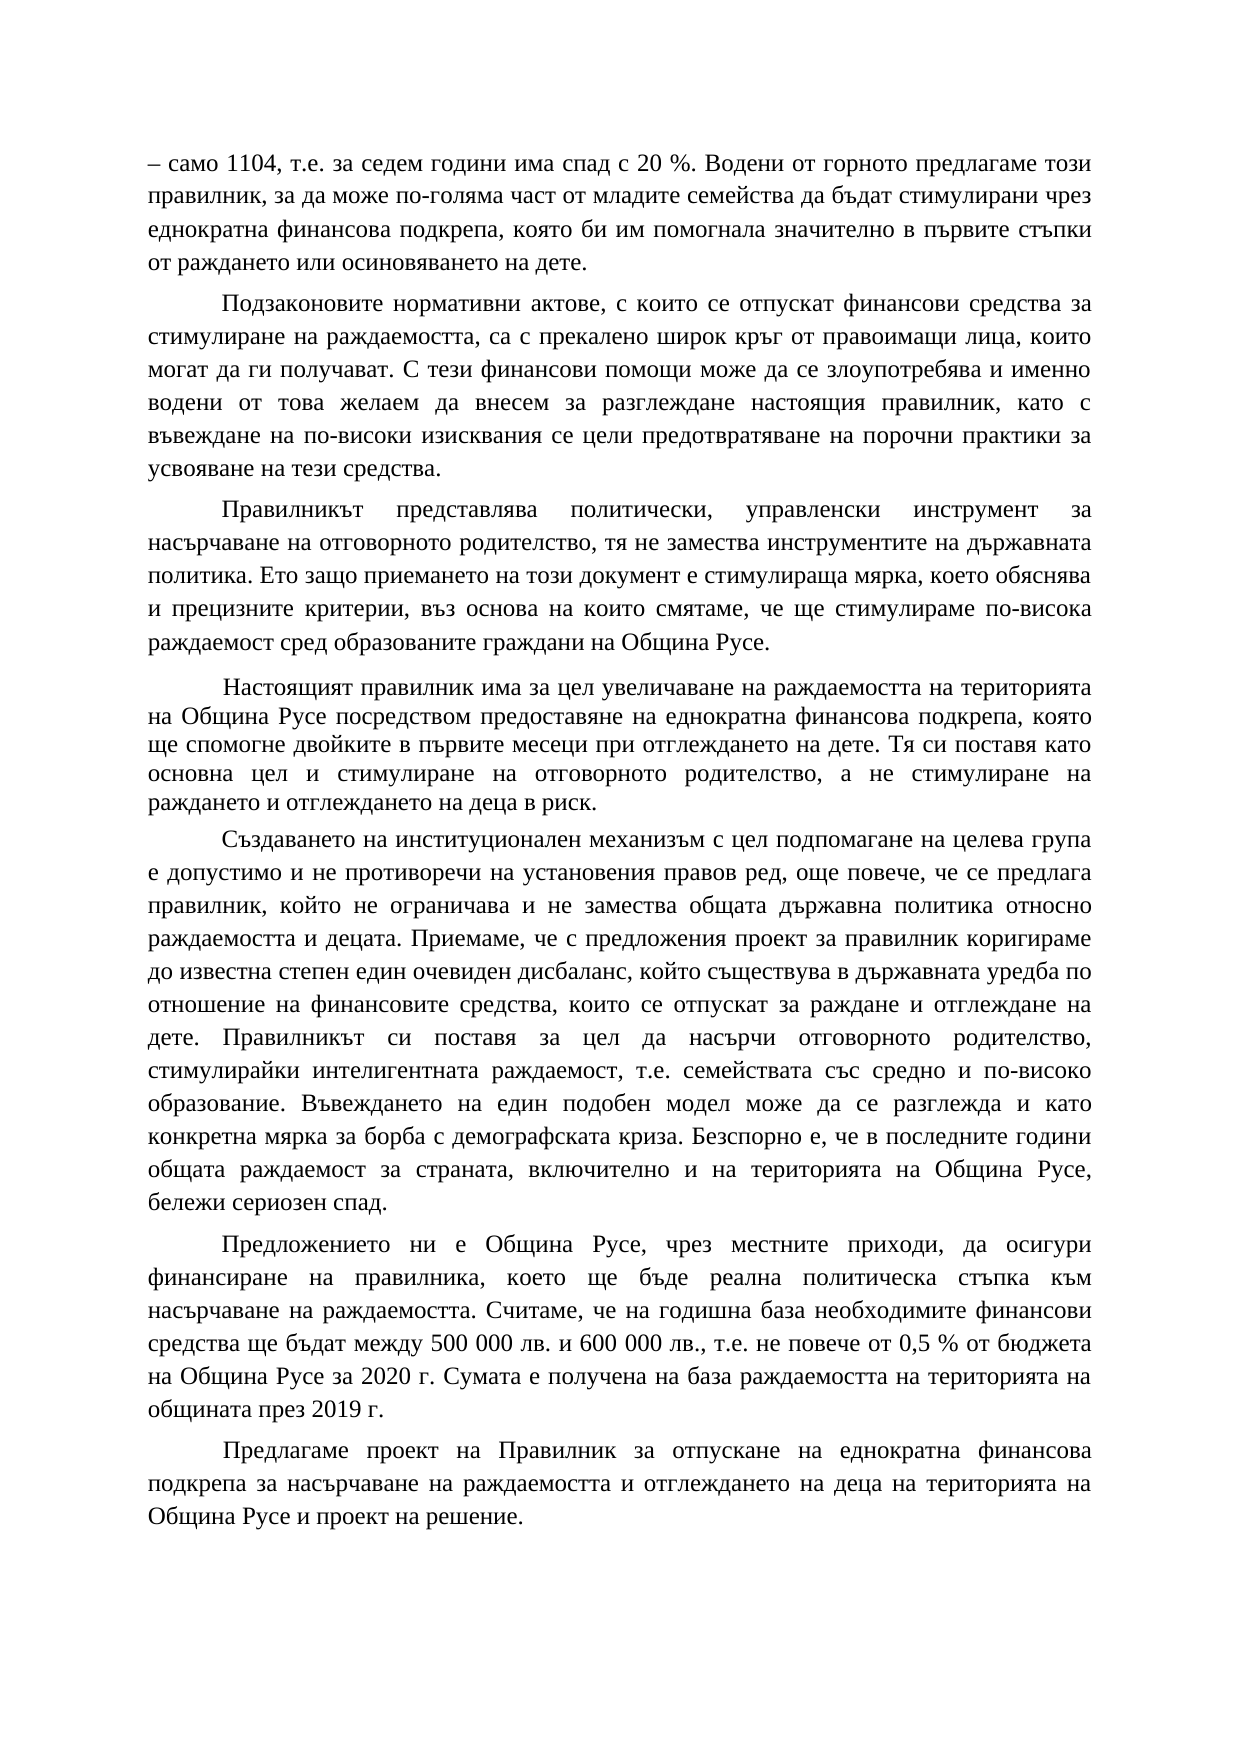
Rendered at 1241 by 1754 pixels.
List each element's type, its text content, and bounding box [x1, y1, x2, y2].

text Правилникът представлява политически, управленски инструмент за насърчаване на отговорното родителство, тя не замества инструментите на държавната политика. Ето защо приемането на този документ е стимулираща мярка, което обяснява и прецизните критерии, въз основа на които смятаме, че ще стимулираме по-висока раждаемост сред образованите граждани на Община Русе. [148, 494, 1093, 655]
text Създаването на институционален механизъм с цел подпомагане на целева група е допустимо и не противоречи на установения правов ред, още повече, че се предлага правилник, който не ограничава и не замества общата държавна политика относно раждаемостта и децата. Приемаме, че с предложения проект за правилник коригираме до известна степен един очевиден дисбаланс, който съществува в държавната уредба по отношение на финансовите средства, които се отпускат за раждане и отглеждане на дете. Правилникът си поставя за цел да насърчи отговорното родителство, стимулирайки интелигентната раждаемост, т.е. семействата със средно и по-високо образование. Въвеждането на един подобен модел може да се разглежда и като конкретна мярка за борба с демографската криза. Безспорно е, че в последните години общата раждаемост за страната, включително и на територията на Община Русе, бележи сериозен спад. [148, 824, 1093, 1216]
text Подзаконовите нормативни актове, с които се отпускат финансови средства за стимулиране на раждаемостта, са с прекалено широк кръг от правоимащи лица, които могат да ги получават. С тези финансови помощи може да се злоупотребява и именно водени от това желаем да внесем за разглеждане настоящия правилник, като с въвеждане на по-високи изисквания се цели предотвратяване на порочни практики за усвояване на тези средства. [148, 288, 1093, 482]
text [148, 148, 1093, 275]
text Предложението ни е Община Русе, чрез местните приходи, да осигури финансиране на правилника, което ще бъде реална политическа стъпка към насърчаване на раждаемостта. Считаме, че на годишна база необходимите финансови средства ще бъдат между 500 000 лв. и 600 000 лв., т.е. не повече от 0,5 % от бюджета на Община Русе за 2020 г. Сумата е получена на база раждаемостта на територията на общината през 2019 г. [148, 1229, 1093, 1423]
text Предлагаме проект на Правилник за отпускане на еднократна финансова подкрепа за насърчаване на раждаемостта и отглеждането на деца на територията на Община Русе и проект на решение. [148, 1435, 1093, 1530]
text Настоящият правилник има за цел увеличаване на раждаемостта на територията на Община Русе посредством предоставяне на еднократна финансова подкрепа, която ще спомогне двойките в първите месеци при отглеждането на дете. Тя си поставя като основна цел и стимулиране на отговорното родителство, а не стимулиране на раждането и отглеждането на деца в риск. [148, 672, 1093, 816]
